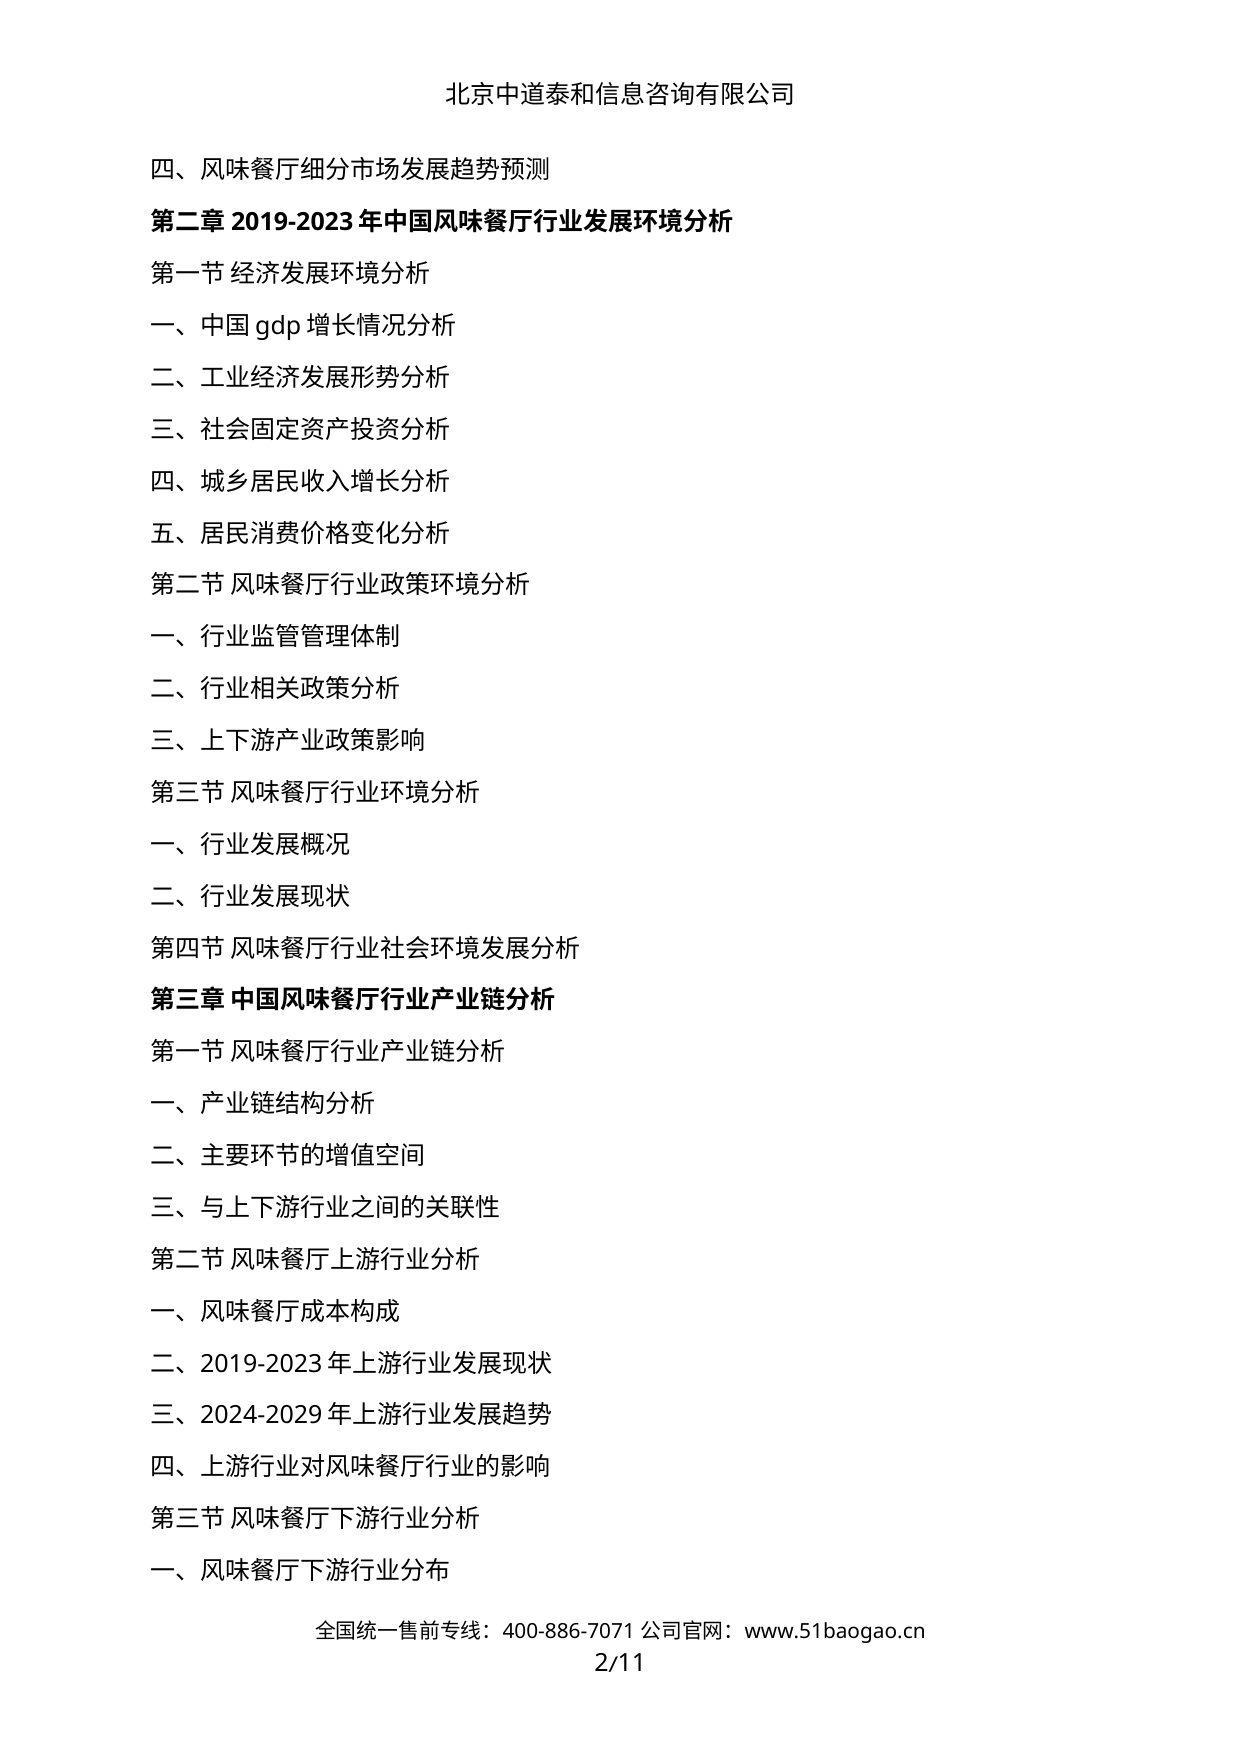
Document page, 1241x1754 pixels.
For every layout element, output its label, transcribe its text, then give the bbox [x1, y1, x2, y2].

text 三、上下游产业政策影响 [150, 721, 1090, 757]
text 二、行业发展现状 [150, 876, 1090, 912]
text 二、2019-2023年上游行业发展现状 [150, 1343, 1090, 1379]
text 二、主要环节的增值空间 [150, 1136, 1090, 1172]
text 第三节 风味餐厅下游行业分析 [150, 1499, 1090, 1535]
text 第二节 风味餐厅行业政策环境分析 [150, 565, 1090, 601]
text 第一节 经济发展环境分析 [150, 254, 1090, 290]
text 二、行业相关政策分析 [150, 669, 1090, 705]
text 一、中国gdp增长情况分析 [150, 306, 1090, 342]
text 二、工业经济发展形势分析 [150, 357, 1090, 394]
text 三、社会固定资产投资分析 [150, 409, 1090, 446]
text 四、风味餐厅细分市场发展趋势预测 [150, 150, 1090, 186]
text 一、行业发展概况 [150, 824, 1090, 861]
text 第二节 风味餐厅上游行业分析 [150, 1239, 1090, 1276]
text 一、行业监管管理体制 [150, 617, 1090, 653]
text 四、城乡居民收入增长分析 [150, 461, 1090, 497]
text 第二章 2019-2023年中国风味餐厅行业发展环境分析 [150, 202, 1090, 238]
text 三、2024-2029年上游行业发展趋势 [150, 1395, 1090, 1431]
text 五、居民消费价格变化分析 [150, 513, 1090, 549]
text 第四节 风味餐厅行业社会环境发展分析 [150, 928, 1090, 964]
text 一、风味餐厅成本构成 [150, 1291, 1090, 1327]
text 一、产业链结构分析 [150, 1084, 1090, 1120]
text 第三节 风味餐厅行业环境分析 [150, 772, 1090, 809]
text 一、风味餐厅下游行业分布 [150, 1551, 1090, 1587]
text 第一节 风味餐厅行业产业链分析 [150, 1032, 1090, 1068]
text 第三章 中国风味餐厅行业产业链分析 [150, 980, 1090, 1016]
text 四、上游行业对风味餐厅行业的影响 [150, 1447, 1090, 1483]
text 三、与上下游行业之间的关联性 [150, 1187, 1090, 1224]
